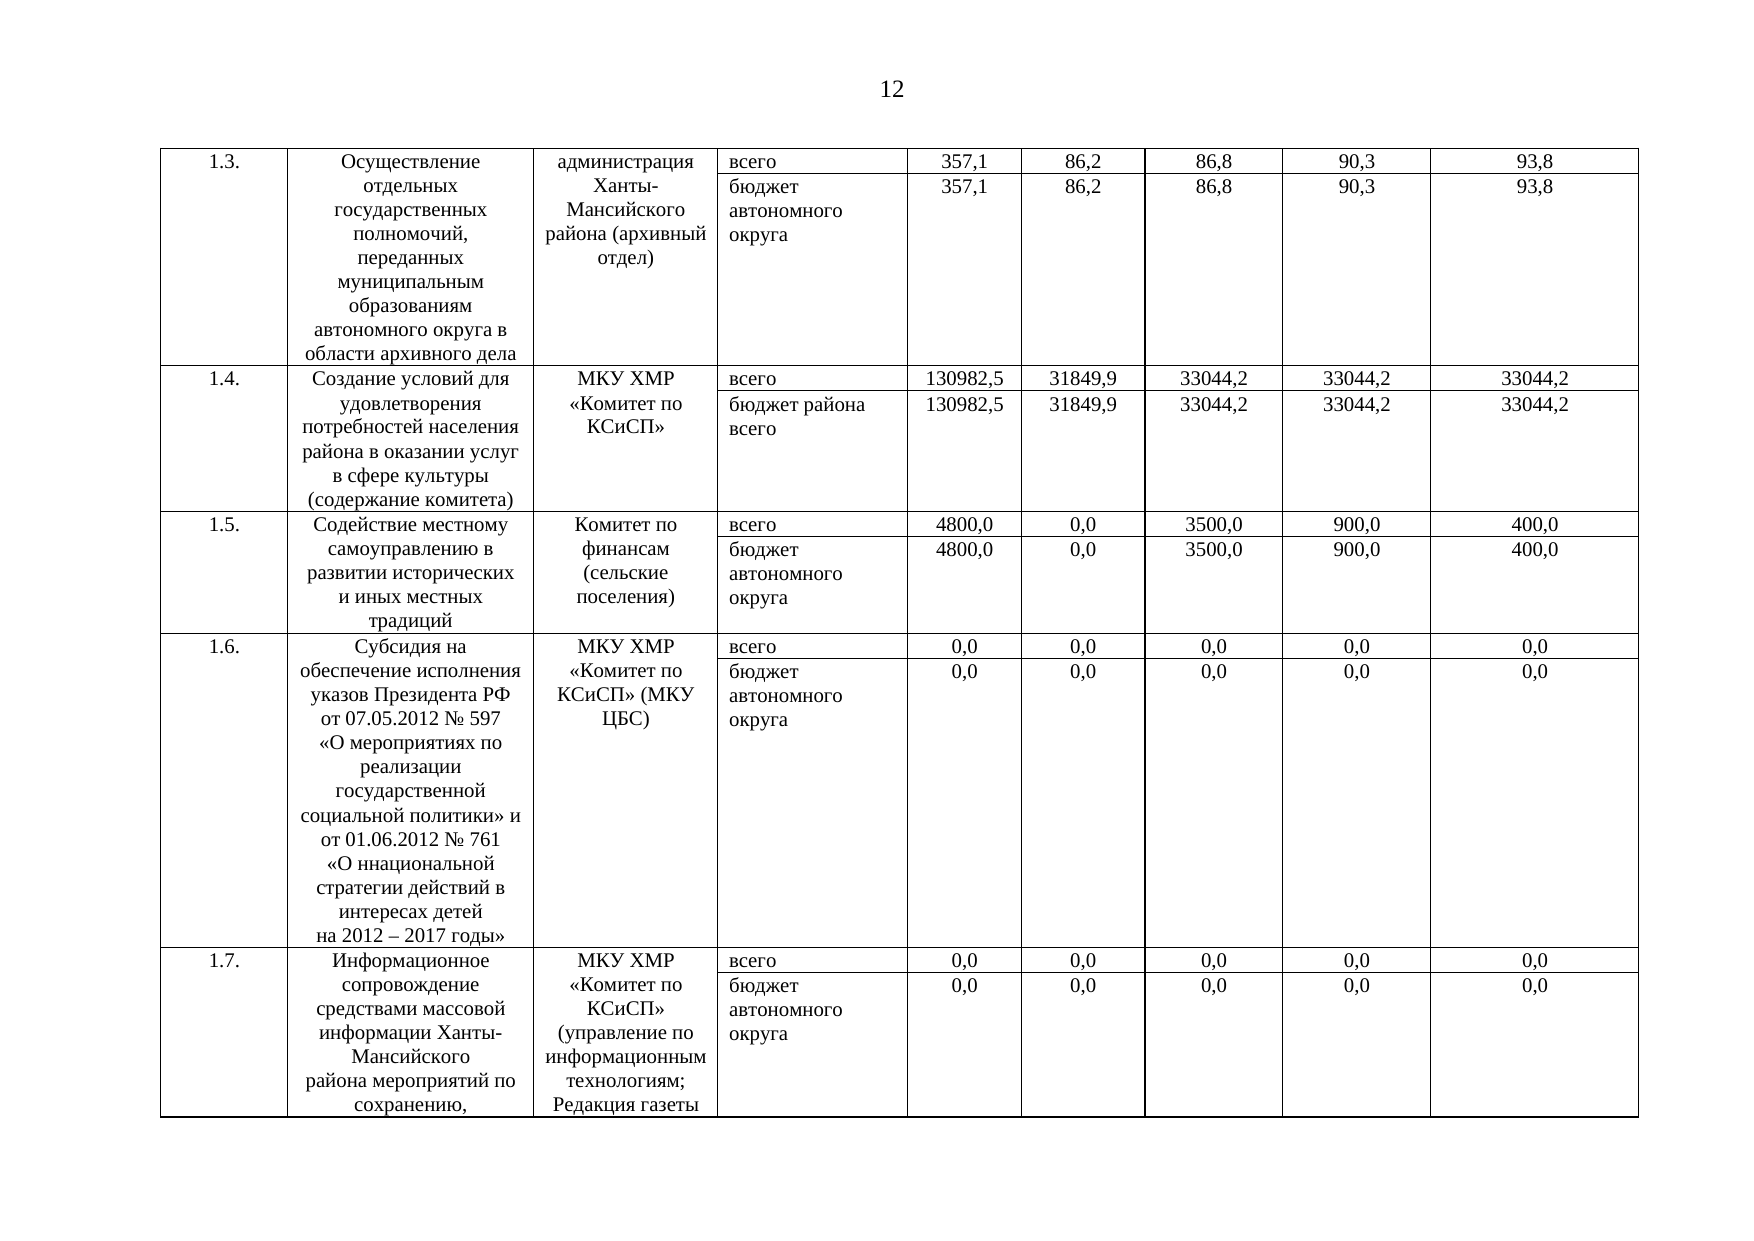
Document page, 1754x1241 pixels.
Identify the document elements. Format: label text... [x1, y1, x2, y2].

table_cell 0,0 [1022, 948, 1144, 972]
table_cell 0,0 [908, 659, 1021, 947]
table_cell 93,8 [1431, 149, 1638, 173]
table_cell 1.4. [161, 366, 287, 511]
table_cell 0,0 [908, 634, 1021, 658]
table_cell всего [718, 948, 907, 972]
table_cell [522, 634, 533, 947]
table_cell 93,8 [1431, 174, 1638, 365]
table_cell 86,2 [1022, 174, 1144, 365]
table_cell 0,0 [1146, 659, 1282, 947]
table_cell 0,0 [1146, 973, 1282, 1116]
table_cell 1.7. [161, 948, 287, 1116]
table_cell всего [718, 634, 907, 658]
table_cell Комитет по финансам (сельские поселения) [534, 512, 717, 633]
table_cell 0,0 [1022, 512, 1144, 536]
table_cell 0,0 [1022, 973, 1144, 1116]
table_cell 31849,9 [1022, 366, 1144, 390]
table_cell 357,1 [908, 149, 1021, 173]
table_cell 0,0 [1022, 537, 1144, 633]
table_cell МКУ ХМР «Комитет по КСиСП» [534, 366, 717, 511]
table_cell бюджет автономного округа [718, 537, 907, 633]
table_cell 86,8 [1146, 174, 1282, 365]
table_cell 130982,5 [908, 391, 1021, 511]
table_cell 0,0 [1431, 948, 1638, 972]
table_cell администрация Ханты-Мансийского района (архивный отдел) [534, 149, 717, 365]
table_cell 86,8 [1146, 149, 1282, 173]
table_cell 33044,2 [1431, 391, 1638, 511]
table_cell 33044,2 [1283, 366, 1430, 390]
table_cell 4800,0 [908, 512, 1021, 536]
table_cell 0,0 [1431, 634, 1638, 658]
table_cell 33044,2 [1283, 391, 1430, 511]
table_cell 3500,0 [1146, 512, 1282, 536]
table_cell МКУ ХМР «Комитет по КСиСП» (МКУ ЦБС) [534, 634, 717, 947]
table_cell 0,0 [1146, 634, 1282, 658]
table_cell бюджет автономного округа [718, 174, 907, 365]
table_cell бюджет района всего [718, 391, 907, 511]
table_cell Осуществление отдельных государственных полномочий, переданных муниципальным образованиям автономного округа в области архивного дела [288, 149, 533, 365]
table_cell 400,0 [1431, 512, 1638, 536]
table_cell 1.3. [161, 149, 287, 365]
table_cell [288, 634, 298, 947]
table_cell всего [718, 366, 907, 390]
table_cell 0,0 [1283, 973, 1430, 1116]
table_cell 3500,0 [1146, 537, 1282, 633]
table_cell Создание условий для удовлетворения потребностей населения района в оказании услуг в сфере культуры (содержание комитета) [288, 366, 533, 511]
table_cell 0,0 [1431, 973, 1638, 1116]
table_cell 0,0 [908, 973, 1021, 1116]
table_cell 0,0 [1283, 659, 1430, 947]
table_cell 90,3 [1283, 149, 1430, 173]
table_cell 0,0 [908, 948, 1021, 972]
table_cell Информационное сопровождение средствами массовой информации Ханты-Мансийского района мероприятий по сохранению, возрождению и развитию народных художественных промыслов и ремесел, реализуемых в соответствии с распоряжением Правительства Российской Федерации от 14.12.2017 № 2800-р «Об утверждении плана мероприятий («дорожной карты») народных художественных промыслов и ремесел на период 2019 года» [288, 948, 533, 1116]
table_cell 4800,0 [908, 537, 1021, 633]
table_cell 1.5. [161, 512, 287, 633]
table_cell 33044,2 [1146, 391, 1282, 511]
table_cell 0,0 [1146, 948, 1282, 972]
table_cell 0,0 [1431, 659, 1638, 947]
table_cell 0,0 [1283, 634, 1430, 658]
table_cell 400,0 [1431, 537, 1638, 633]
table_cell 900,0 [1283, 512, 1430, 536]
table_cell всего [718, 512, 907, 536]
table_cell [718, 973, 907, 1116]
table_cell 900,0 [1283, 537, 1430, 633]
table_cell 1.6. [161, 634, 287, 947]
table_cell 130982,5 [908, 366, 1021, 390]
table_cell 33044,2 [1146, 366, 1282, 390]
table_cell 0,0 [1022, 659, 1144, 947]
table_cell 86,2 [1022, 149, 1144, 173]
table_cell 357,1 [908, 174, 1021, 365]
table_cell бюджет автономного округа [718, 659, 907, 947]
table_cell 90,3 [1283, 174, 1430, 365]
table_cell 31849,9 [1022, 391, 1144, 511]
table_cell 0,0 [1283, 948, 1430, 972]
table_cell 0,0 [1022, 634, 1144, 658]
table_cell 33044,2 [1431, 366, 1638, 390]
table_cell Содействие местному самоуправлению в развитии исторических и иных местных традиций [288, 512, 533, 633]
table_cell всего [718, 149, 907, 173]
table_cell МКУ ХМР «Комитет по КСиСП» (управление по информационным технологиям; Редакция газеты «Наш район») [534, 948, 717, 1116]
